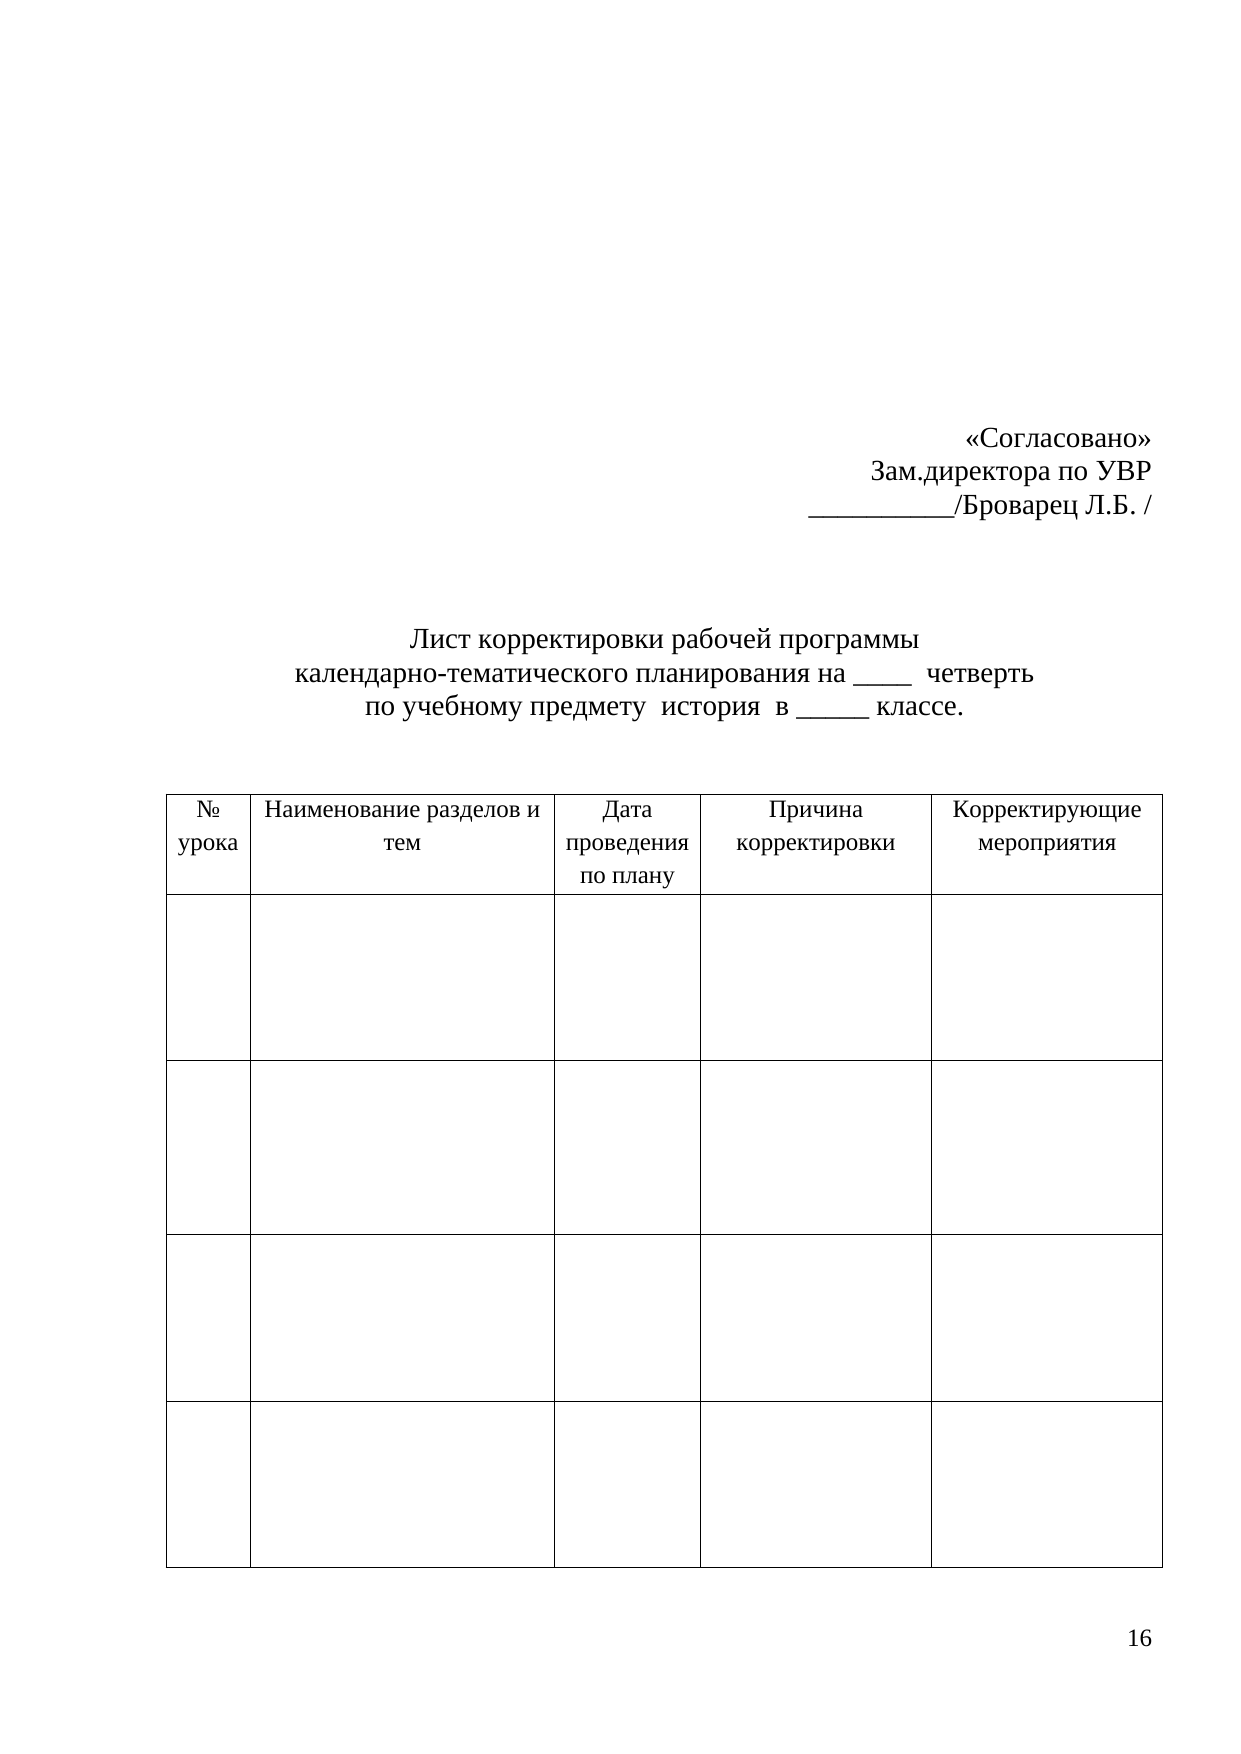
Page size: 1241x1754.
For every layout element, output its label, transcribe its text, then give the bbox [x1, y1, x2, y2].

table_cell [932, 1235, 1162, 1401]
table_cell [251, 1402, 554, 1567]
table_cell [932, 895, 1162, 1060]
text по учебному предмету история в _____ классе. [177, 688, 1152, 722]
text «Согласовано» [177, 420, 1152, 453]
table_header Причина корректировки [701, 795, 931, 893]
table_cell [555, 895, 700, 1060]
table_cell [167, 1061, 250, 1234]
table_header Наименование разделов и тем [251, 795, 554, 893]
text Зам.директора по УВР [177, 453, 1152, 487]
table_cell [251, 1235, 554, 1401]
table_cell [701, 1402, 931, 1567]
table_cell [167, 1235, 250, 1401]
table_header Корректирующие мероприятия [932, 795, 1162, 893]
table_cell [932, 1402, 1162, 1567]
text __________/Броварец Л.Б. / [177, 487, 1152, 521]
text календарно-тематического планирования на ____ четверть [177, 655, 1152, 688]
table_cell [251, 895, 554, 1060]
table_header № урока [167, 795, 250, 893]
table_cell [701, 1061, 931, 1234]
table_cell [555, 1402, 700, 1567]
text Лист корректировки рабочей программы [177, 621, 1152, 655]
table_cell [701, 895, 931, 1060]
table_cell [932, 1061, 1162, 1234]
table_cell [167, 1402, 250, 1567]
table_cell [555, 1235, 700, 1401]
table_cell [251, 1061, 554, 1234]
table_cell [555, 1061, 700, 1234]
table_cell [701, 1235, 931, 1401]
table_cell [167, 895, 250, 1060]
table_header Дата проведения по плану [555, 795, 700, 893]
